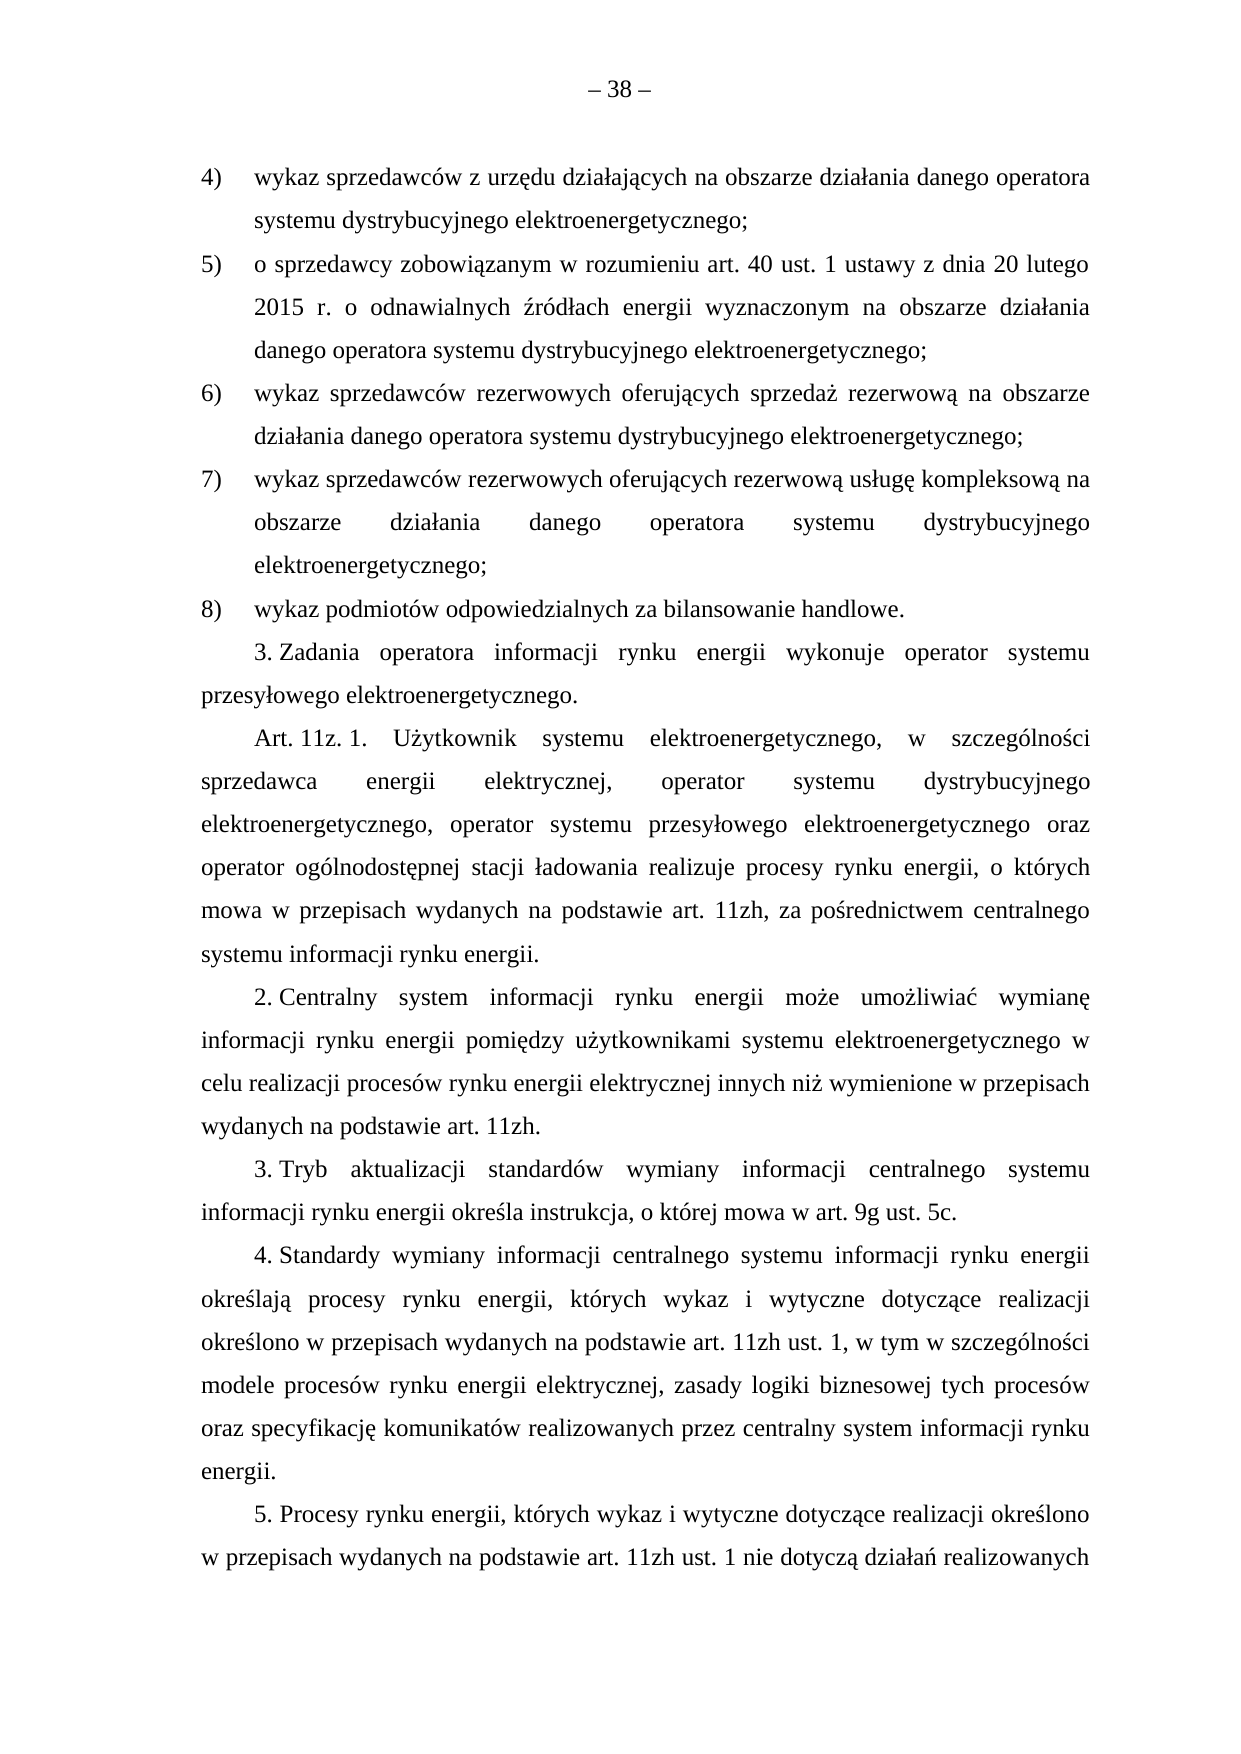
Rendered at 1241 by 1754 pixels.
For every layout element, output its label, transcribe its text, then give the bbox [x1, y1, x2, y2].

text 4. Standardy wymiany informacji centralnego systemu informacji rynku energii określają procesy rynku energii, których wykaz i wytyczne dotyczące realizacji określono w przepisach wydanych na podstawie art. 11zh ust. 1, w tym w szczególności modele procesów rynku energii elektrycznej, zasady logiki biznesowej tych procesów oraz specyfikację komunikatów realizowanych przez centralny system informacji rynku energii. [201, 1241, 1091, 1485]
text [201, 1499, 1091, 1571]
text 5) o sprzedawcy zobowiązanym w rozumieniu art. 40 ust. 1 ustawy z dnia 20 lutego 2015 r. o odnawialnych źródłach energii wyznaczonym na obszarze działania danego operatora systemu dystrybucyjnego elektroenergetycznego; [201, 249, 1091, 364]
text 4) wykaz sprzedawców z urzędu działających na obszarze działania danego operatora systemu dystrybucyjnego elektroenergetycznego; [201, 162, 1091, 234]
text 7) wykaz sprzedawców rezerwowych oferujących rezerwową usługę kompleksową na obszarze działania danego operatora systemu dystrybucyjnego elektroenergetycznego; [201, 464, 1091, 579]
text 2. Centralny system informacji rynku energii może umożliwiać wymianę informacji rynku energii pomiędzy użytkownikami systemu elektroenergetycznego w celu realizacji procesów rynku energii elektrycznej innych niż wymienione w przepisach wydanych na podstawie art. 11zh. [201, 982, 1091, 1140]
text 8) wykaz podmiotów odpowiedzialnych za bilansowanie handlowe. [201, 594, 1091, 622]
text Art. 11z. 1. Użytkownik systemu elektroenergetycznego, w szczególności sprzedawca energii elektrycznej, operator systemu dystrybucyjnego elektroenergetycznego, operator systemu przesyłowego elektroenergetycznego oraz operator ogólnodostępnej stacji ładowania realizuje procesy rynku energii, o których mowa w przepisach wydanych na podstawie art. 11zh, za pośrednictwem centralnego systemu informacji rynku energii. [201, 723, 1091, 967]
text 3. Zadania operatora informacji rynku energii wykonuje operator systemu przesyłowego elektroenergetycznego. [201, 637, 1091, 709]
text 3. Tryb aktualizacji standardów wymiany informacji centralnego systemu informacji rynku energii określa instrukcja, o której mowa w art. 9g ust. 5c. [201, 1154, 1091, 1226]
text 6) wykaz sprzedawców rezerwowych oferujących sprzedaż rezerwową na obszarze działania danego operatora systemu dystrybucyjnego elektroenergetycznego; [201, 378, 1091, 450]
